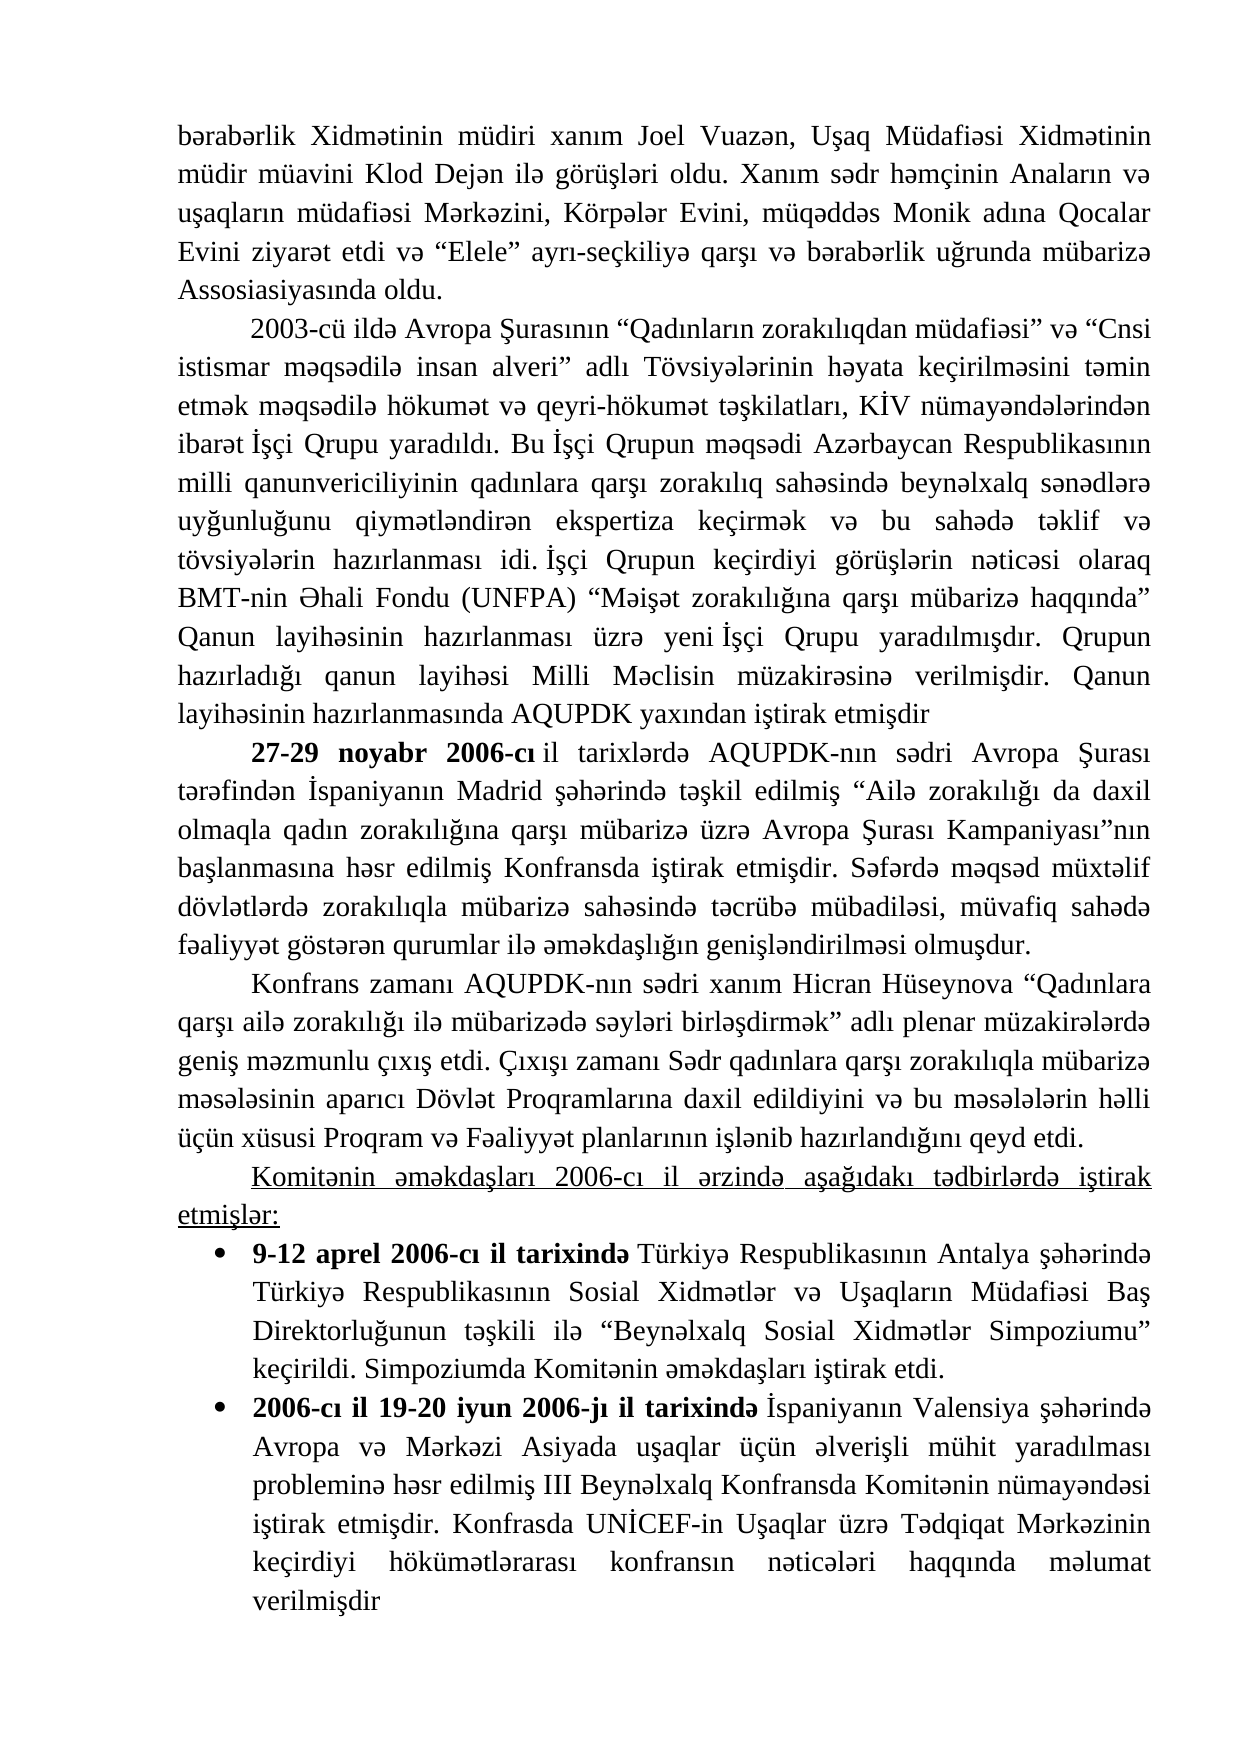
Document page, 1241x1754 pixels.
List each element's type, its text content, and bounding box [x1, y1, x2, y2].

list 2006-cı il 19-20 iyun 2006-jı il tarixində İspaniyanın Valensiya şəhərində Avropa və Mərkəzi Asiyada uşaqlar üçün əlverişli mühit yaradılması probleminə həsr edilmiş III Beynəlxalq Konfransda Komitənin nümayəndəsi iştirak etmişdir. Konfrasda UNİCEF-in Uşaqlar üzrə Tədqiqat Mərkəzinin keçirdiyi hökümətlərarası konfransın nəticələri haqqında məlumat verilmişdir [215, 1390, 1152, 1616]
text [177, 118, 1152, 306]
text Komitənin əməkdaşları 2006-cı il ərzində aşağıdakı tədbirlərdə iştirak etmişlər: [177, 1159, 1152, 1231]
list 9-12 aprel 2006-cı il tarixində Türkiyə Respublikasının Antalya şəhərində Türkiyə Respublikasının Sosial Xidmətlər və Uşaqların Müdafiəsi Baş Direktorluğunun təşkili ilə “Beynəlxalq Sosial Xidmətlər Simpoziumu” keçirildi. Simpoziumda Komitənin əməkdaşları iştirak etdi. [215, 1236, 1152, 1385]
text 27-29 noyabr 2006-cı il tarixlərdə AQUPDK-nın sədri Avropa Şurası tərəfindən İspaniyanın Madrid şəhərində təşkil edilmiş “Ailə zorakılığı da daxil olmaqla qadın zorakılığına qarşı mübarizə üzrə Avropa Şurası Kampaniyası”nın başlanmasına həsr edilmiş Konfransda iştirak etmişdir. Səfərdə məqsəd müxtəlif dövlətlərdə zorakılıqla mübarizə sahəsində təcrübə mübadiləsi, müvafiq sahədə fəaliyyət göstərən qurumlar ilə əməkdaşlığın genişləndirilməsi olmuşdur. [177, 735, 1152, 961]
text Konfrans zamanı AQUPDK-nın sədri xanım Hicran Hüseynova “Qadınlara qarşı ailə zorakılığı ilə mübarizədə səyləri birləşdirmək” adlı plenar müzakirələrdə geniş məzmunlu çıxış etdi. Çıxışı zamanı Sədr qadınlara qarşı zorakılıqla mübarizə məsələsinin aparıcı Dövlət Proqramlarına daxil edildiyini və bu məsələlərin həlli üçün xüsusi Proqram və Fəaliyyət planlarının işlənib hazırlandığını qeyd etdi. [177, 966, 1152, 1154]
text 2003-cü ildə Avropa Şurasının “Qadınların zorakılıqdan müdafiəsi” və “Cnsi istismar məqsədilə insan alveri” adlı Tövsiyələrinin həyata keçirilməsini təmin etmək məqsədilə hökumət və qeyri-hökumət təşkilatları, KİV nümayəndələrindən ibarət İşçi Qrupu yaradıldı. Bu İşçi Qrupun məqsədi Azərbaycan Respublikasının milli qanunvericiliyinin qadınlara qarşı zorakılıq sahəsində beynəlxalq sənədlərə uyğunluğunu qiymətləndirən ekspertiza keçirmək və bu sahədə təklif və tövsiyələrin hazırlanması idi. İşçi Qrupun keçirdiyi görüşlərin nəticəsi olaraq BMT-nin Əhali Fondu (UNFPA) “Məişət zorakılığına qarşı mübarizə haqqında” Qanun layihəsinin hazırlanması üzrə yeni İşçi Qrupu yaradılmışdır. Qrupun hazırladığı qanun layihəsi Milli Məclisin müzakirəsinə verilmişdir. Qanun layihəsinin hazırlanmasında AQUPDK yaxından iştirak etmişdir [177, 311, 1152, 730]
